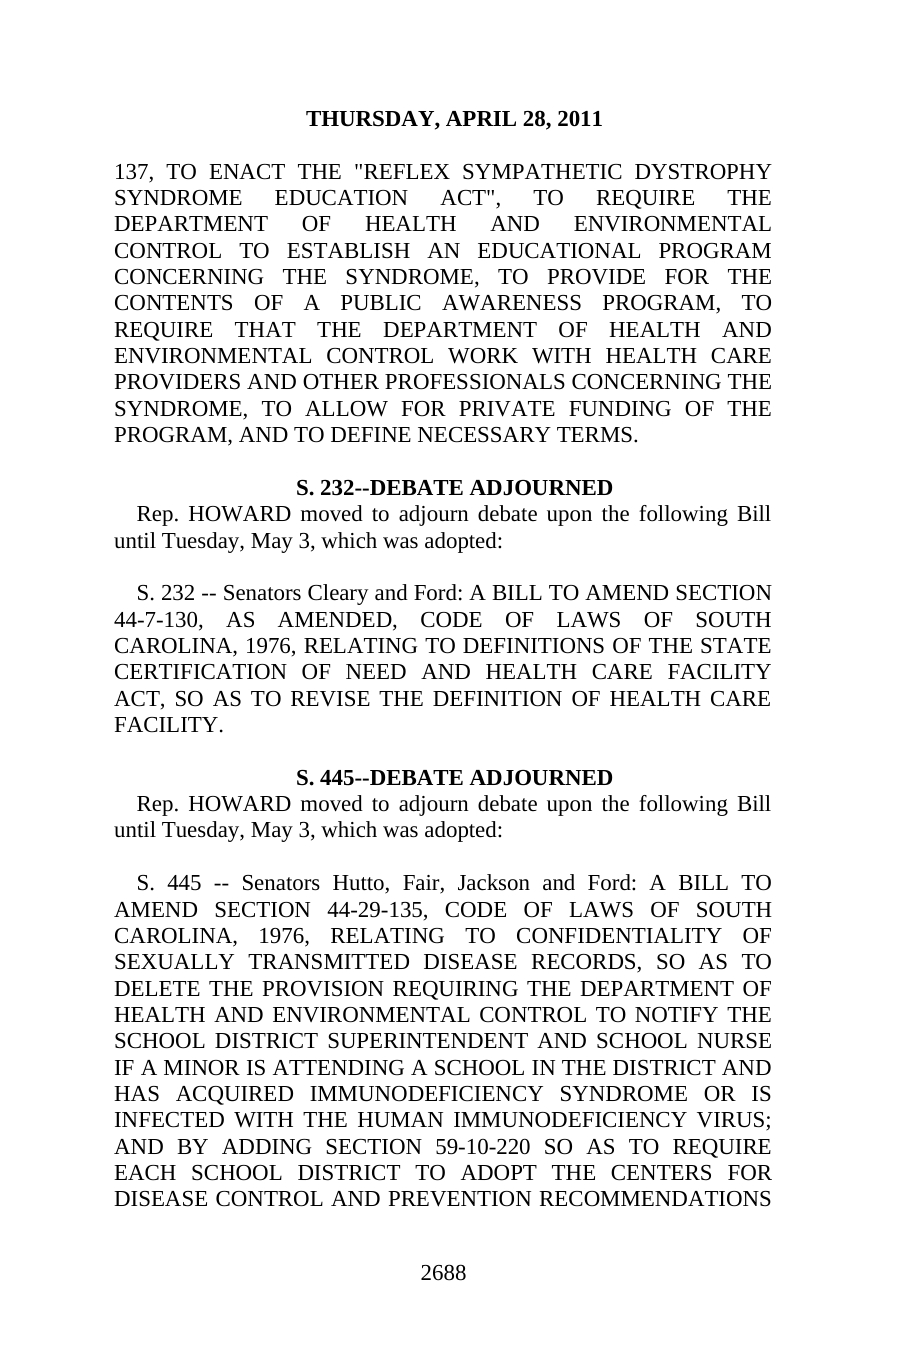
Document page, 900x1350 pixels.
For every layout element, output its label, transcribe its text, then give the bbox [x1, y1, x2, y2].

text Rep. HOWARD moved to adjourn debate upon the following Bill until Tuesday, May 3, which was adopted: [114, 790, 772, 843]
text Rep. HOWARD moved to adjourn debate upon the following Bill until Tuesday, May 3, which was adopted: [114, 500, 772, 553]
text S. 232 -- Senators Cleary and Ford: A BILL TO AMEND SECTION 44-7-130, AS AMENDED, CODE OF LAWS OF SOUTH CAROLINA, 1976, RELATING TO DEFINITIONS OF THE STATE CERTIFICATION OF NEED AND HEALTH CARE FACILITY ACT, SO AS TO REVISE THE DEFINITION OF HEALTH CARE FACILITY. [114, 579, 772, 737]
text S. 445--DEBATE ADJOURNED [114, 764, 772, 790]
text S. 232--DEBATE ADJOURNED [114, 474, 772, 500]
